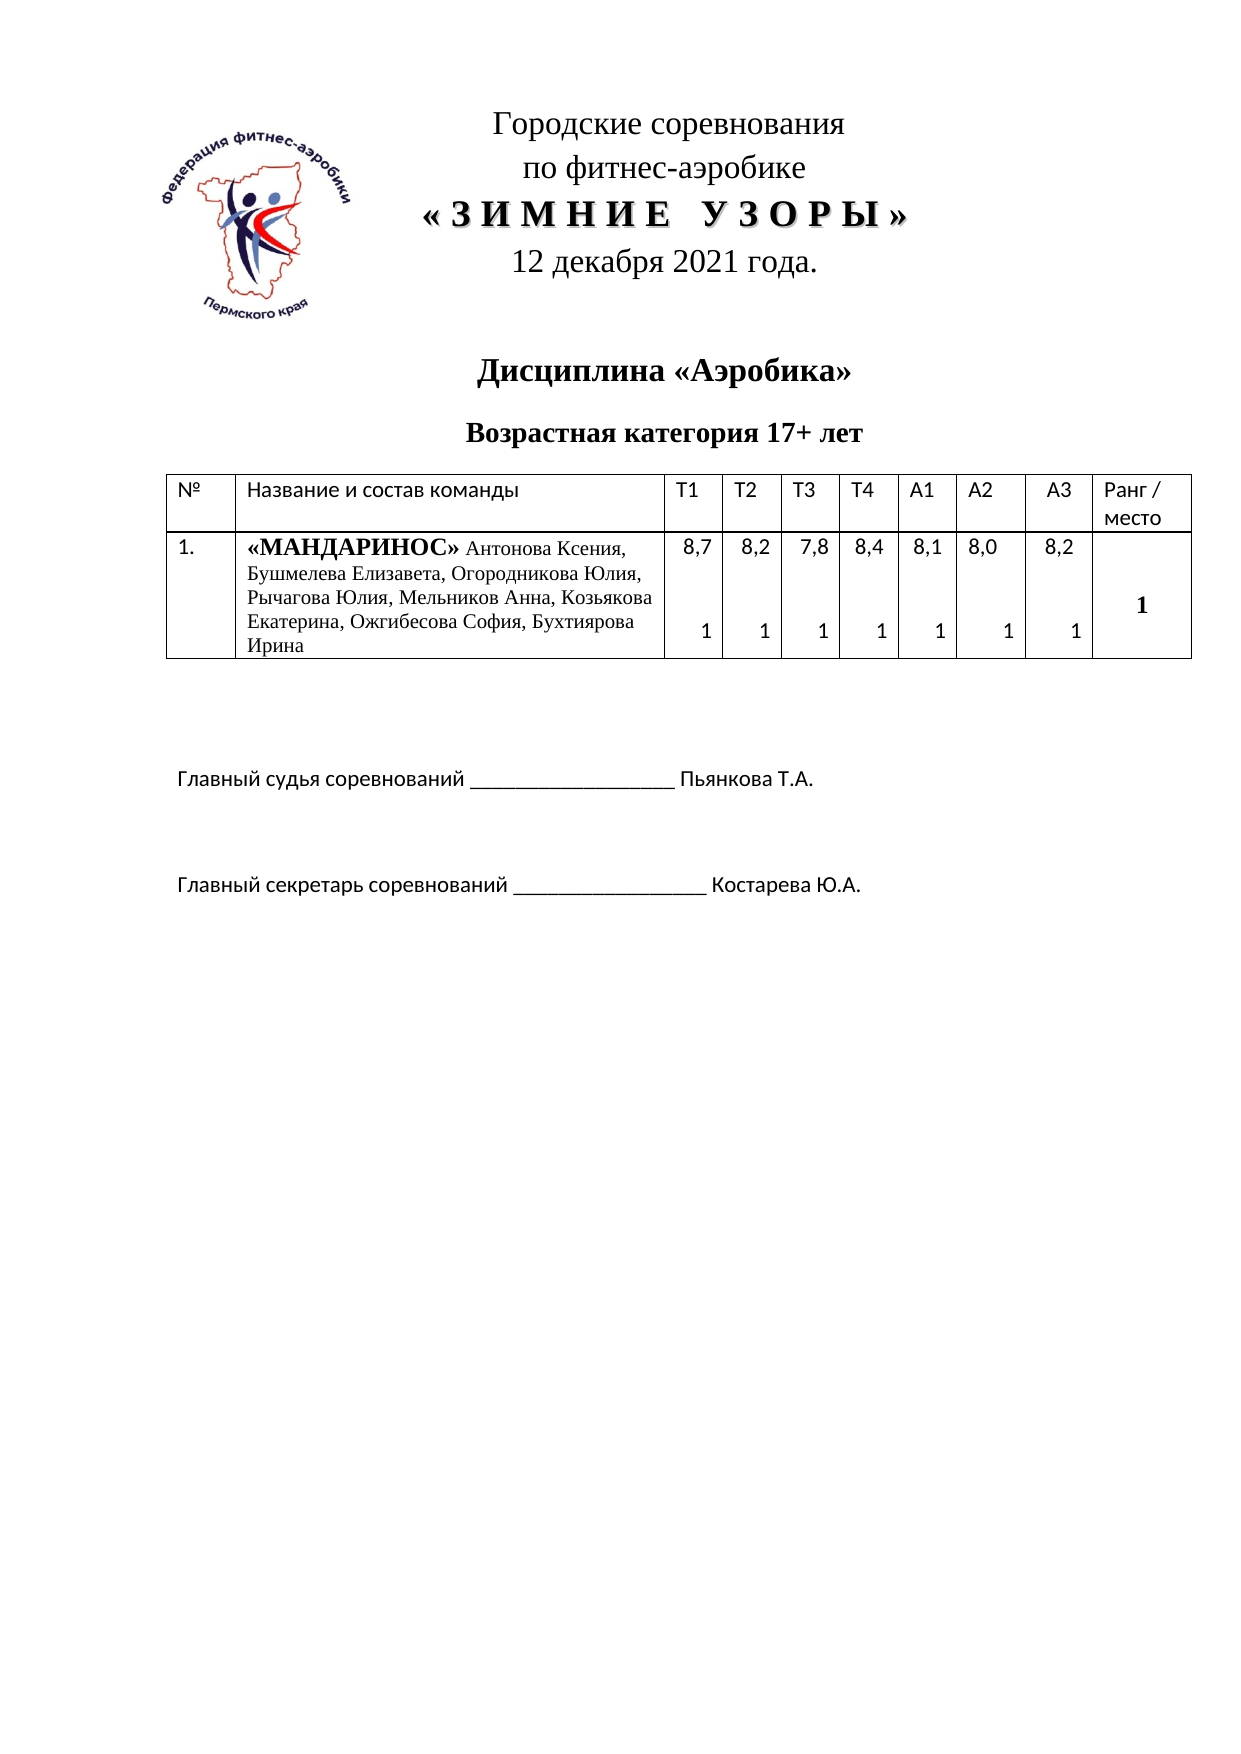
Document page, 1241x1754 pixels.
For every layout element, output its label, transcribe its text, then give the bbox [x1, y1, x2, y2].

table_cell 1. [167, 533, 235, 657]
table_cell 1 [1093, 533, 1191, 657]
table_cell 8,4 1 [840, 533, 898, 657]
text Главный секретарь соревнований _________________ Костарева Ю.А. [177, 871, 1152, 899]
table_header Т1 [665, 475, 722, 531]
table_cell 7,8 1 [782, 533, 839, 657]
text Главный судья соревнований __________________ Пьянкова Т.А. [177, 764, 1152, 793]
text Возрастная категория 17+ лет [177, 415, 1152, 448]
table_header А1 [899, 475, 956, 531]
table_header Т2 [723, 475, 781, 531]
table_header Ранг / место [1093, 475, 1191, 531]
table_cell 8,0 1 [957, 533, 1025, 657]
table_header Т4 [840, 475, 898, 531]
table_cell 8,2 1 [1026, 533, 1092, 657]
table_header Название и состав команды [236, 475, 664, 531]
table_cell «мандаринос» Антонова Ксения, Бушмелева Елизавета, Огородникова Юлия, Рычагова Юлия, Мельников Анна, Козьякова Екатерина, Ожгибесова София, Бухтиярова Ирина [236, 533, 664, 657]
text по фитнес-аэробике [177, 147, 1152, 186]
text Городские соревнования [177, 103, 1152, 142]
table_cell 8,1 1 [899, 533, 956, 657]
picture [0, 57, 548, 409]
table_header А2 [957, 475, 1025, 531]
table_header Т3 [782, 475, 839, 531]
table_header А3 [1026, 475, 1092, 531]
table_header № [167, 475, 235, 531]
text «ЗИМНИЕ УЗОРЫ» [177, 192, 1152, 235]
text 12 декабря 2021 года. [177, 241, 1152, 279]
text Дисциплина «Аэробика» [177, 350, 1152, 388]
table_cell 8,2 1 [723, 533, 781, 657]
table_cell 8,7 1 [665, 533, 722, 657]
